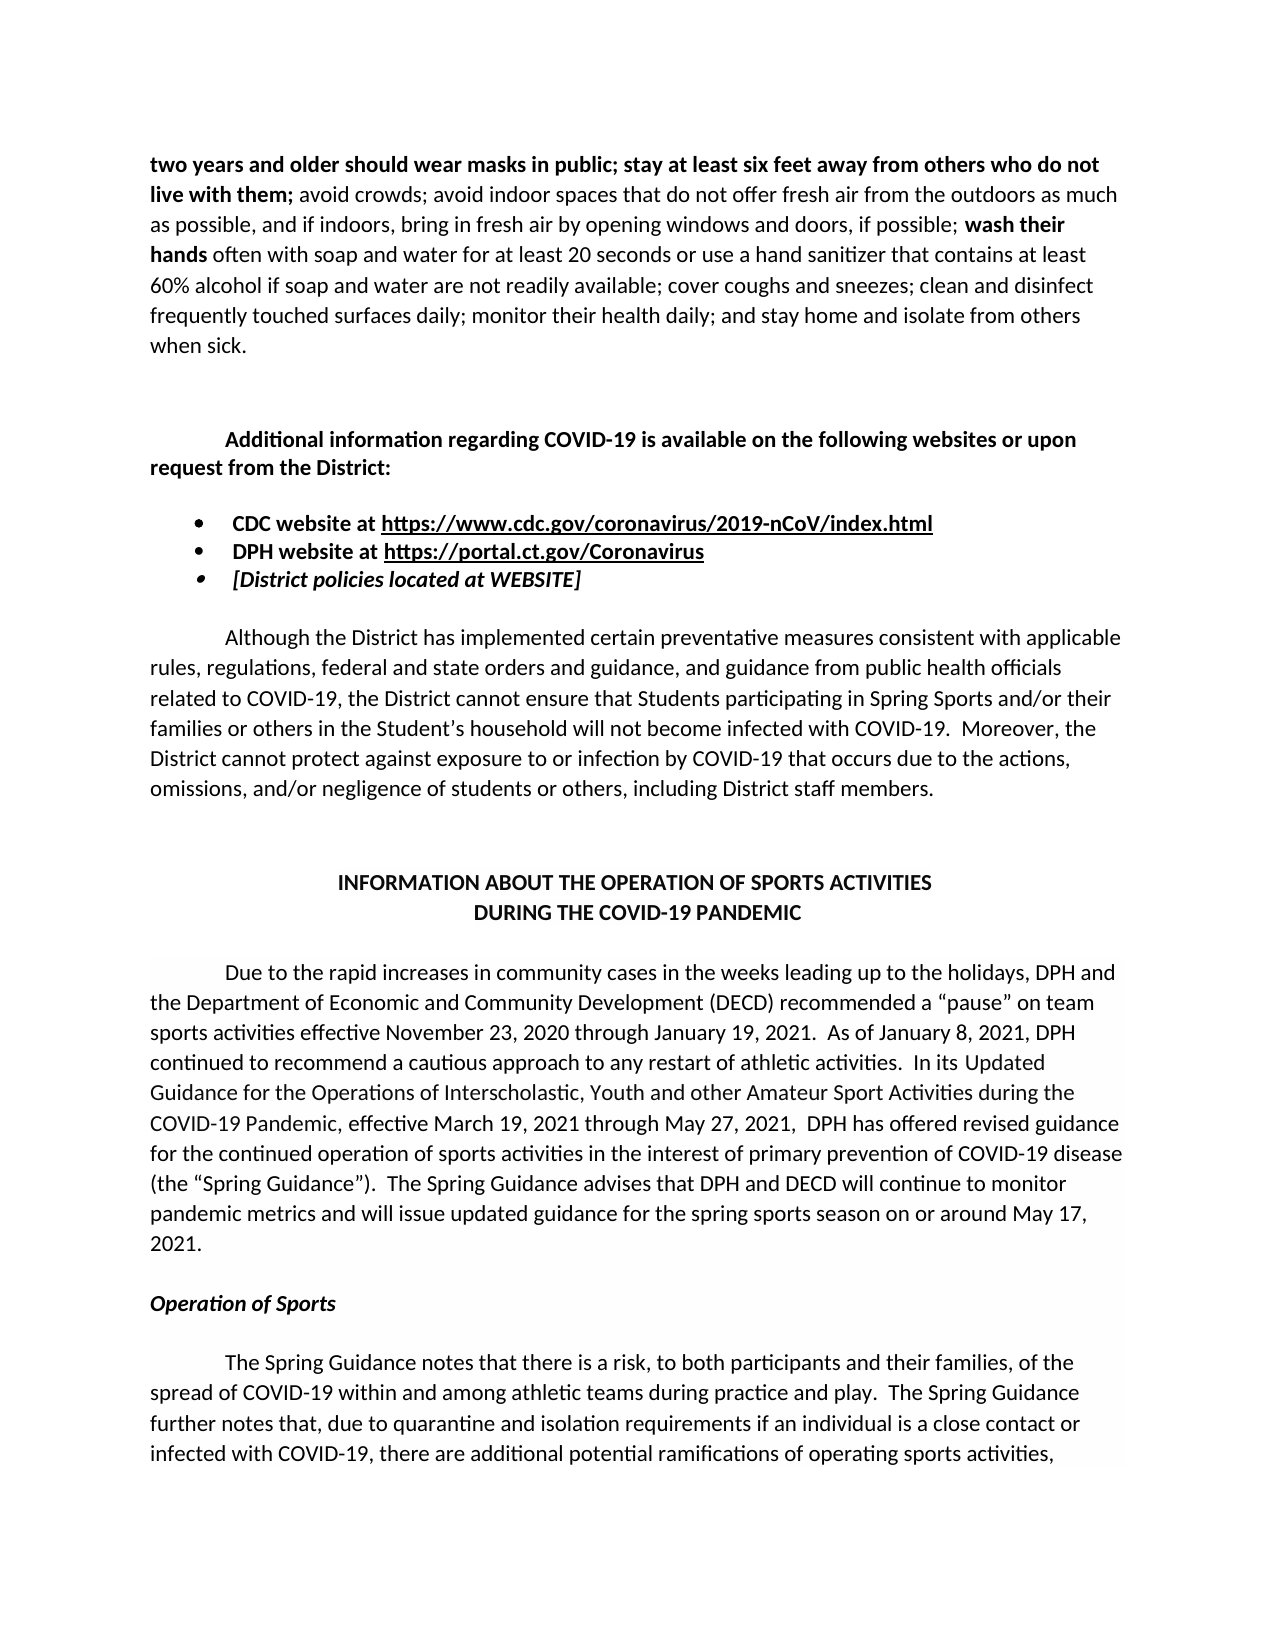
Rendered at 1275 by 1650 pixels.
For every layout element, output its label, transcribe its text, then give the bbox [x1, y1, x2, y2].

text Due to the rapid increases in community cases in the weeks leading up to the holidays, DPH and the Department of Economic and Community Development (DECD) recommended a “pause” on team sports activities effective November 23, 2020 through January 19, 2021. As of January 8, 2021, DPH continued to recommend a cautious approach to any restart of athletic activities. In its Updated Guidance for the Operations of Interscholastic, Youth and other Amateur Sport Activities during the COVID-19 Pandemic, effective March 19, 2021 through May 27, 2021, DPH has offered revised guidance for the continued operation of sports activities in the interest of primary prevention of COVID-19 disease (the “Spring Guidance”). The Spring Guidance advises that DPH and DECD will continue to monitor pandemic metrics and will issue updated guidance for the spring sports season on or around May 17, 2021. [150, 958, 1125, 1258]
list [District policies located at WEBSITE] [195, 565, 1125, 593]
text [150, 150, 1125, 359]
text INFORMATION ABOUT THE OPERATION OF SPORTS ACTIVITIES DURING THE COVID-19 PANDEMIC [150, 868, 1125, 926]
text Although the District has implemented certain preventative measures consistent with applicable rules, regulations, federal and state orders and guidance, and guidance from public health officials related to COVID-19, the District cannot ensure that Students participating in Spring Sports and/or their families or others in the Student’s household will not become infected with COVID-19. Moreover, the District cannot protect against exposure to or infection by COVID-19 that occurs due to the actions, omissions, and/or negligence of students or others, including District staff members. [150, 593, 1125, 802]
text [150, 1348, 1125, 1467]
text Additional information regarding COVID-19 is available on the following websites or upon request from the District: [150, 425, 1125, 481]
text Operation of Sports [150, 1289, 1125, 1317]
list CDC website at https://www.cdc.gov/coronavirus/2019-nCoV/index.html [195, 509, 1125, 537]
list DPH website at https://portal.ct.gov/Coronavirus [195, 537, 1125, 565]
